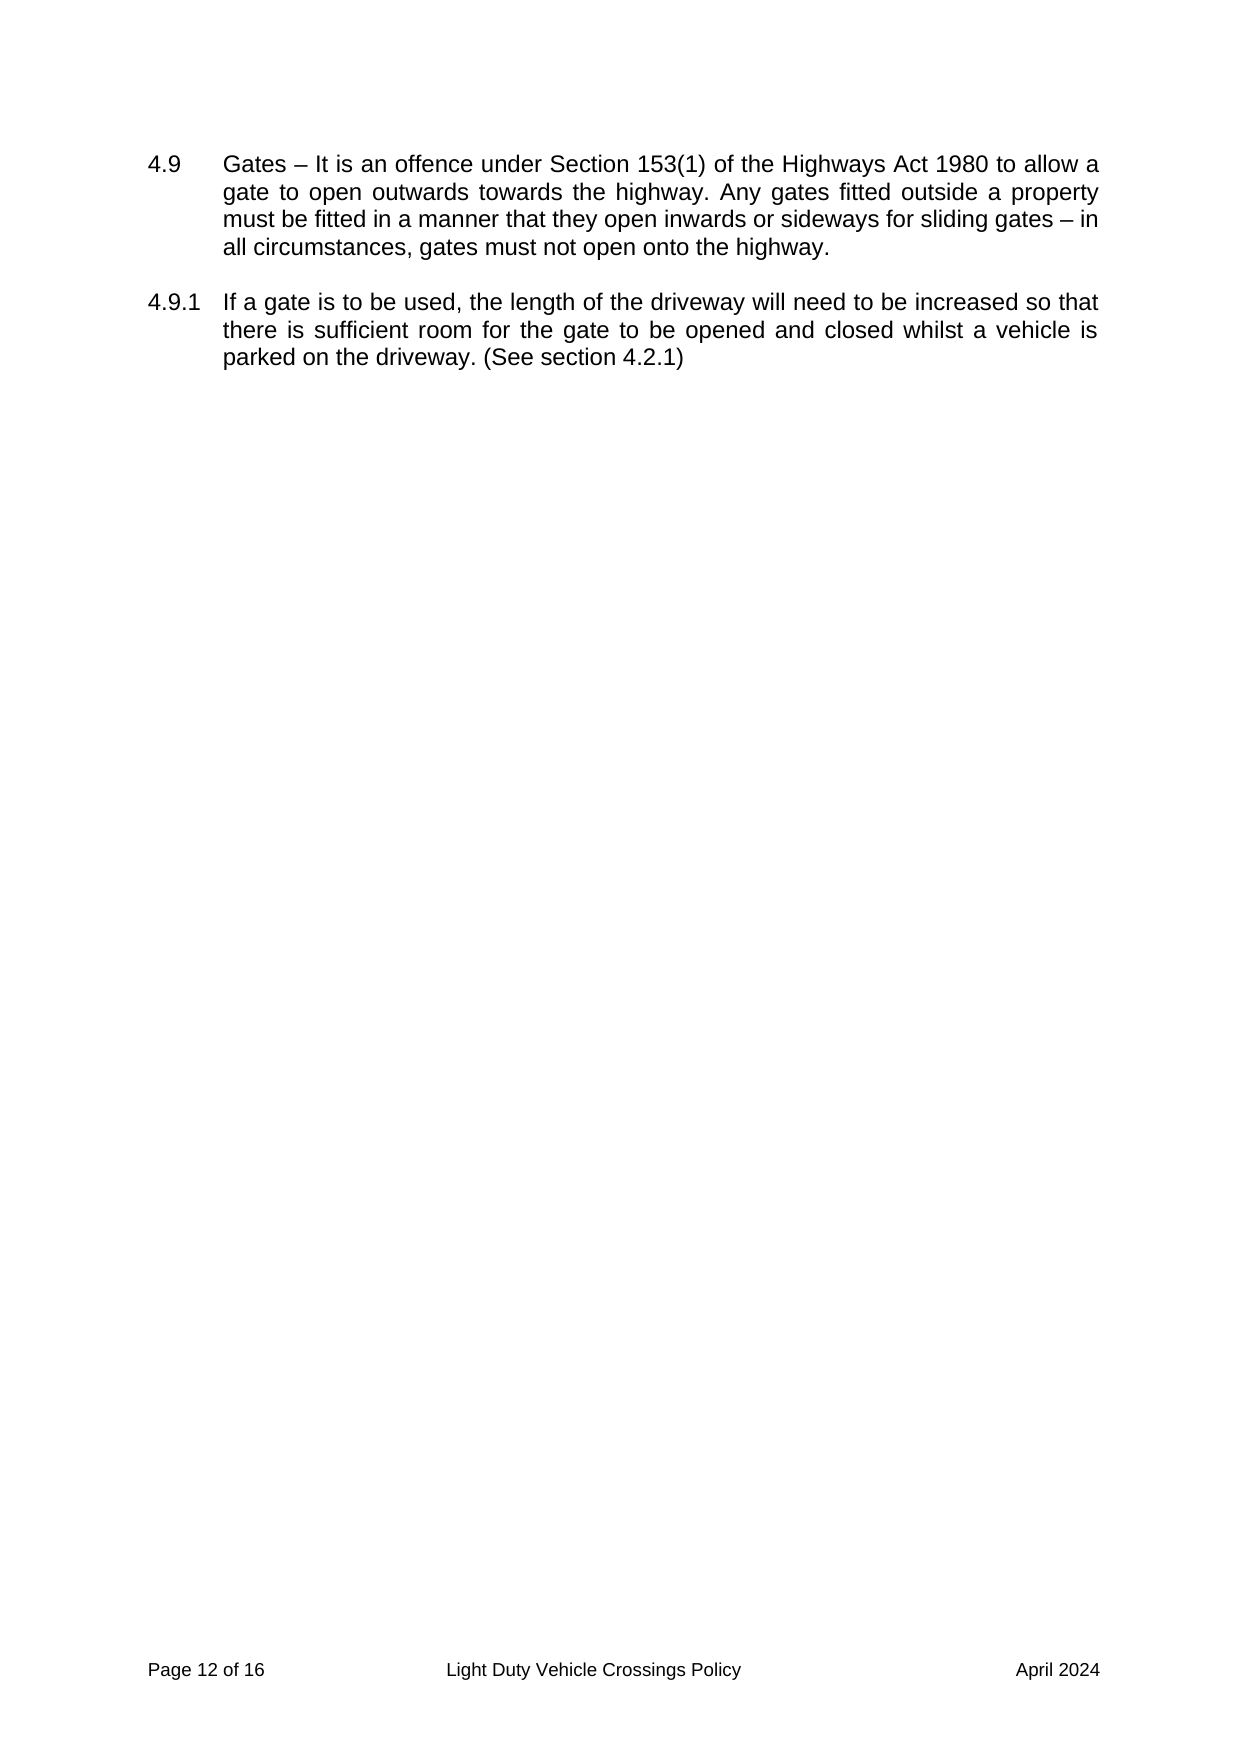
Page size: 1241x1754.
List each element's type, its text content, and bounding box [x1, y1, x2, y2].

text 4.9 Gates – It is an offence under Section 153(1) of the Highways Act 1980 to allow a gate to open outwards towards the highway. Any gates fitted outside a property must be fitted in a manner that they open inwards or sideways for sliding gates – in all circumstances, gates must not open onto the highway. [148, 150, 1100, 260]
text 4.9.1 If a gate is to be used, the length of the driveway will need to be increased so that there is sufficient room for the gate to be opened and closed whilst a vehicle is parked on the driveway. (See section 4.2.1) [148, 288, 1100, 371]
